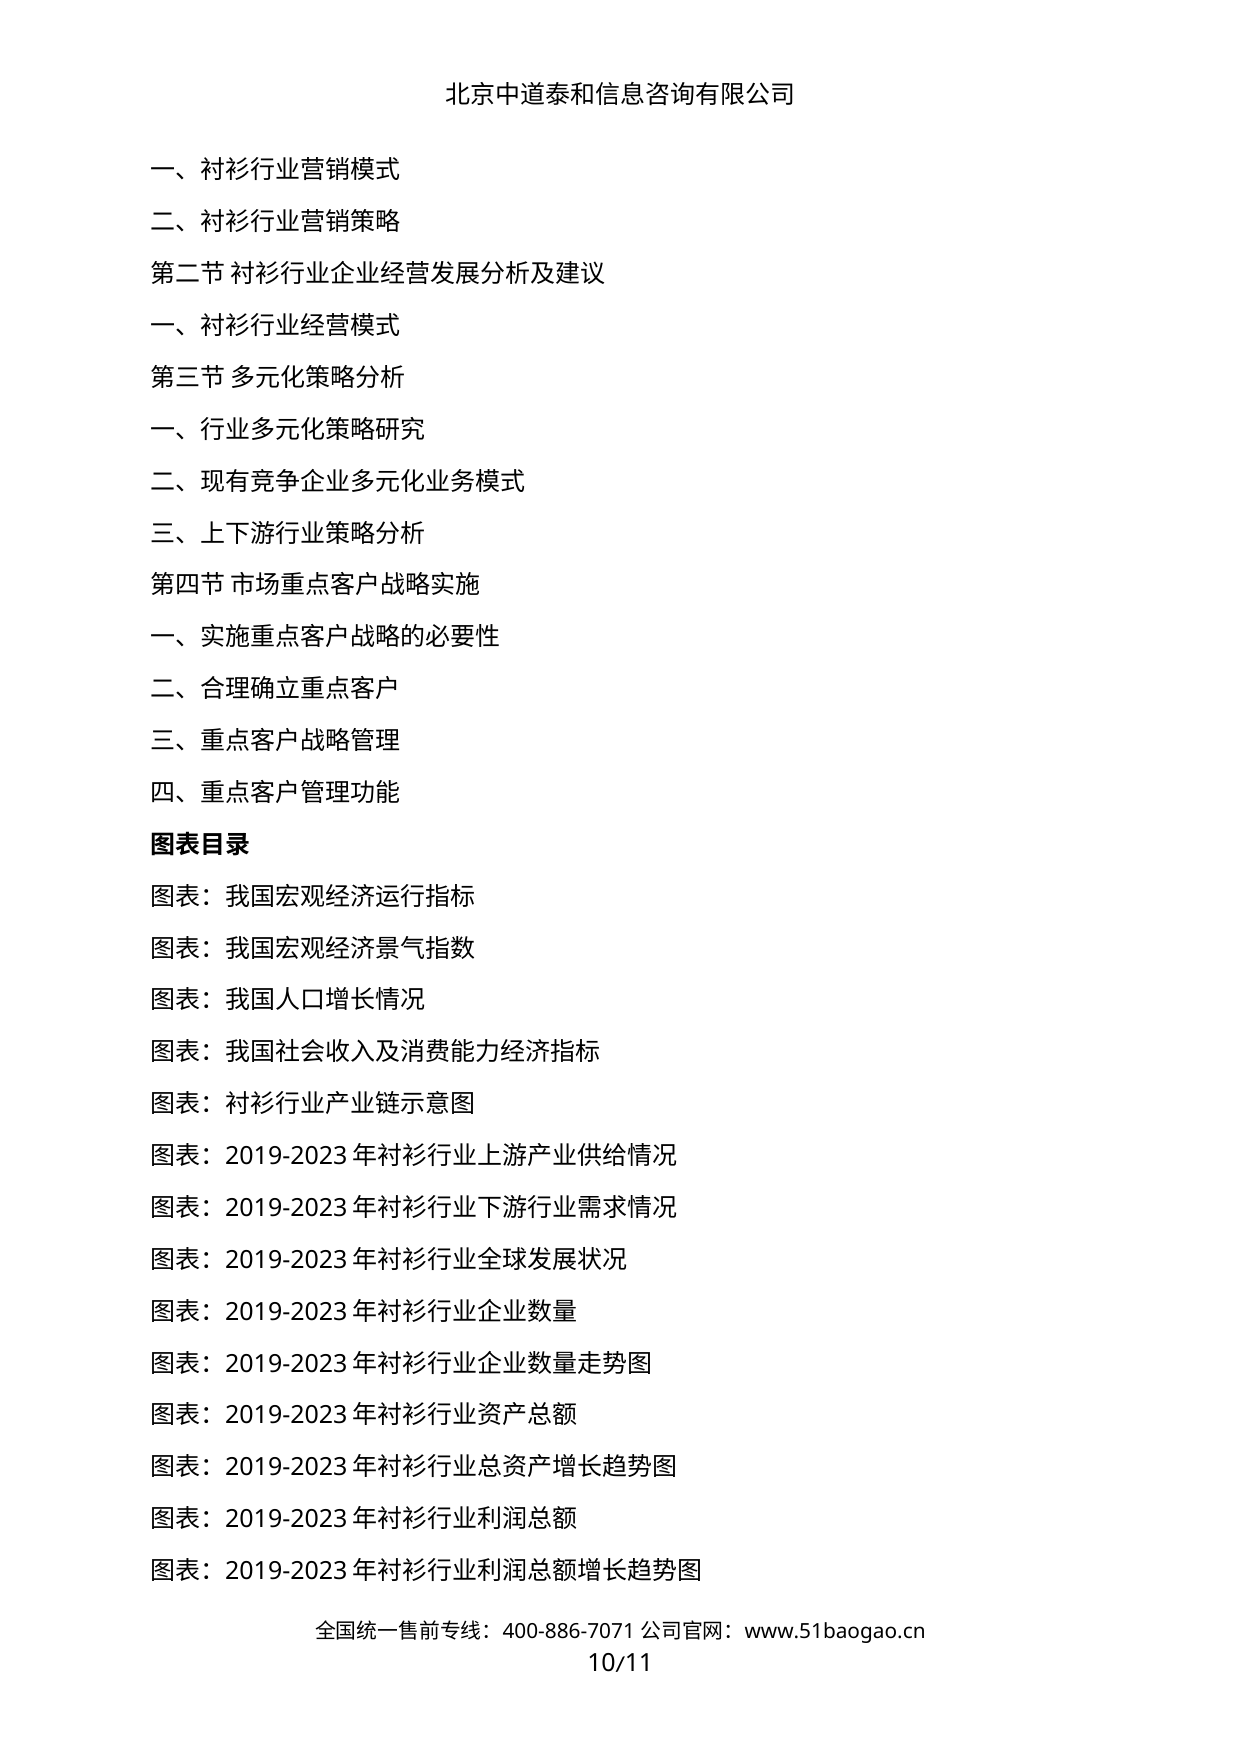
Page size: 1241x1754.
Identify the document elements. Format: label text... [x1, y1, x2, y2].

text 图表：我国人口增长情况 [150, 980, 1090, 1016]
text 二、合理确立重点客户 [150, 669, 1090, 705]
text 图表：2019-2023年衬衫行业上游产业供给情况 [150, 1136, 1090, 1172]
text 第二节 衬衫行业企业经营发展分析及建议 [150, 254, 1090, 290]
text 三、重点客户战略管理 [150, 721, 1090, 757]
text 图表：2019-2023年衬衫行业企业数量 [150, 1291, 1090, 1327]
text 图表：我国宏观经济运行指标 [150, 876, 1090, 912]
text 图表：2019-2023年衬衫行业下游行业需求情况 [150, 1187, 1090, 1224]
text 三、上下游行业策略分析 [150, 513, 1090, 549]
text 二、现有竞争企业多元化业务模式 [150, 461, 1090, 497]
text 四、重点客户管理功能 [150, 772, 1090, 809]
text 图表：2019-2023年衬衫行业全球发展状况 [150, 1239, 1090, 1276]
text 一、衬衫行业营销模式 [150, 150, 1090, 186]
text 图表：2019-2023年衬衫行业利润总额增长趋势图 [150, 1551, 1090, 1587]
text 二、衬衫行业营销策略 [150, 202, 1090, 238]
text 图表：2019-2023年衬衫行业利润总额 [150, 1499, 1090, 1535]
text 图表目录 [150, 824, 1090, 861]
text 一、实施重点客户战略的必要性 [150, 617, 1090, 653]
text 一、行业多元化策略研究 [150, 409, 1090, 446]
text 第四节 市场重点客户战略实施 [150, 565, 1090, 601]
text 图表：2019-2023年衬衫行业资产总额 [150, 1395, 1090, 1431]
text 图表：我国社会收入及消费能力经济指标 [150, 1032, 1090, 1068]
text 一、衬衫行业经营模式 [150, 306, 1090, 342]
text 图表：我国宏观经济景气指数 [150, 928, 1090, 964]
text 第三节 多元化策略分析 [150, 357, 1090, 394]
text 图表：衬衫行业产业链示意图 [150, 1084, 1090, 1120]
text 图表：2019-2023年衬衫行业企业数量走势图 [150, 1343, 1090, 1379]
text 图表：2019-2023年衬衫行业总资产增长趋势图 [150, 1447, 1090, 1483]
